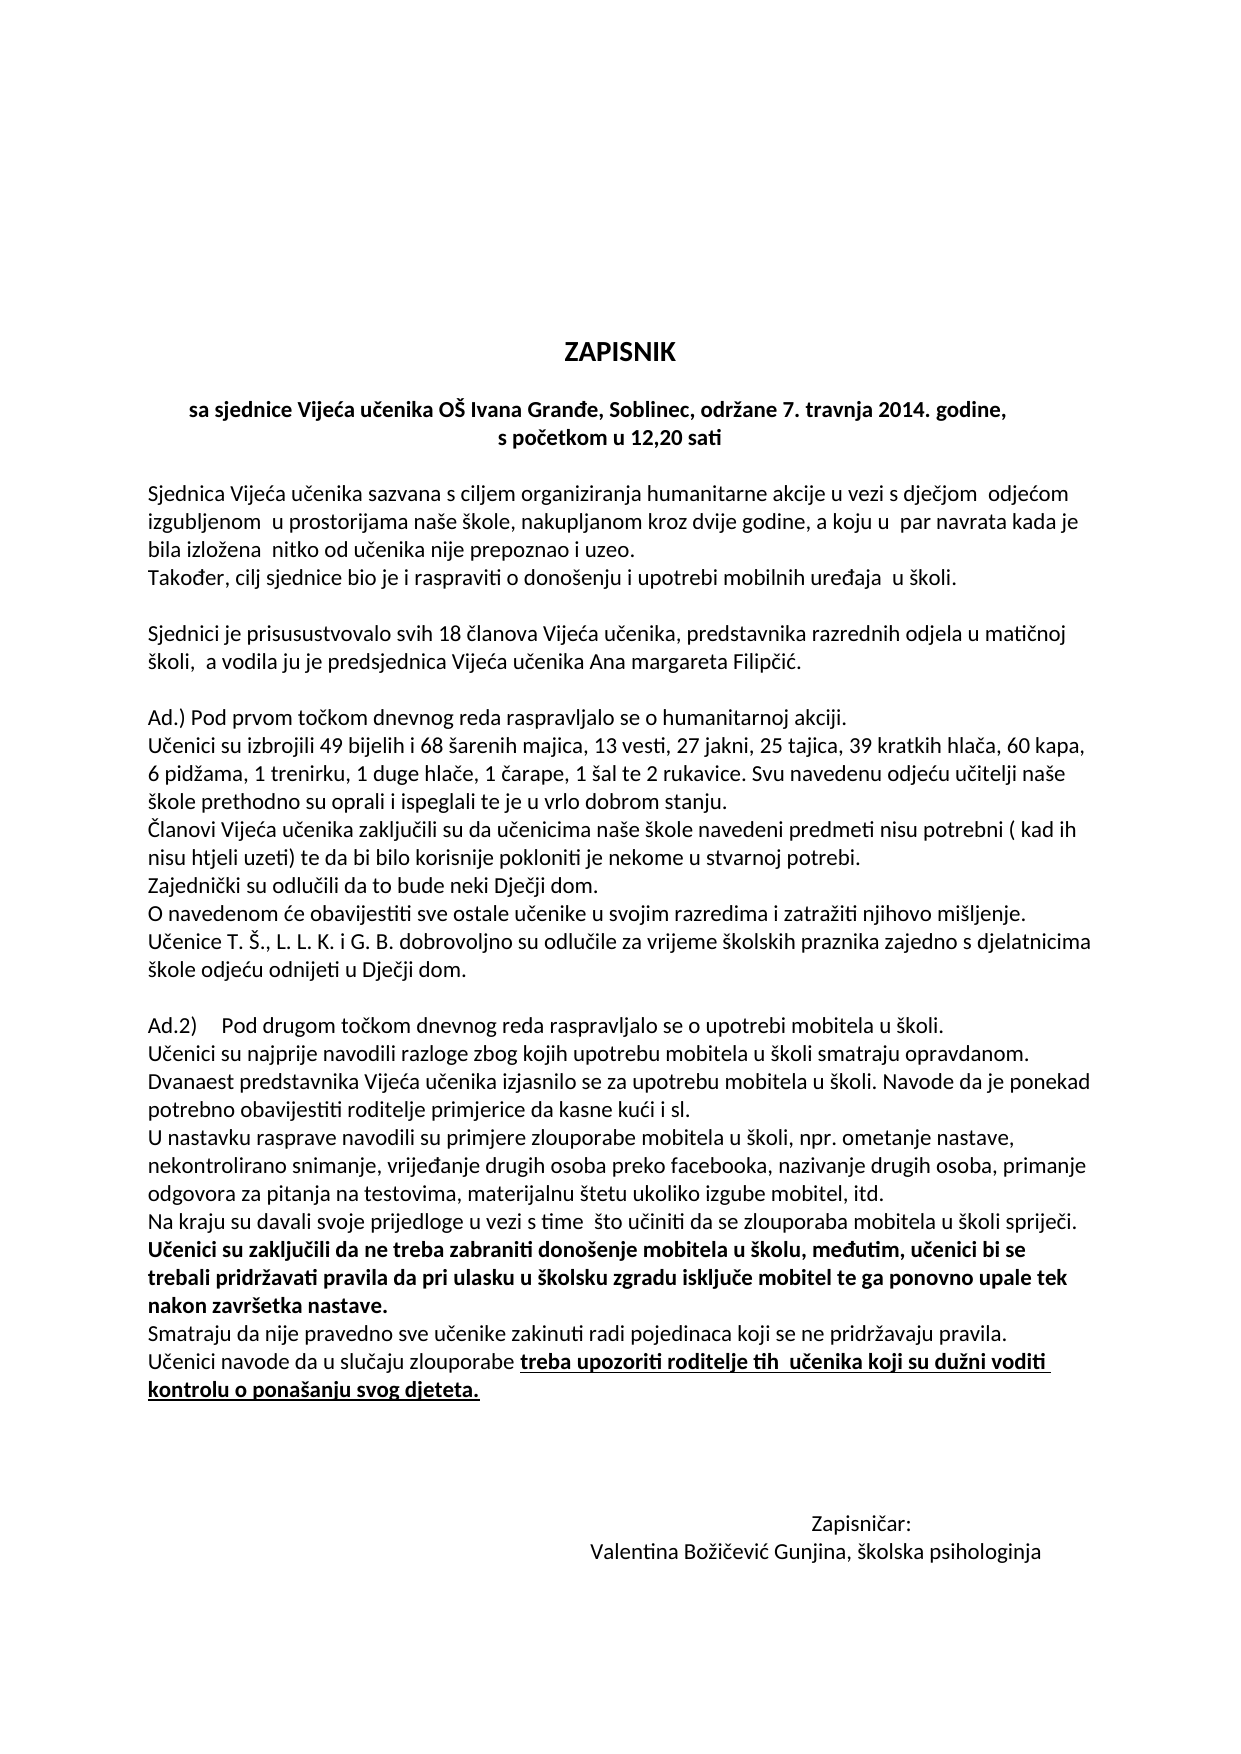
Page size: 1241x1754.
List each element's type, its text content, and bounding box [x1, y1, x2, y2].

text Učenici su najprije navodili razloge zbog kojih upotrebu mobitela u školi smatraju opravdanom. Dvanaest predstavnika Vijeća učenika izjasnilo se za upotrebu mobitela u školi. Navode da je ponekad potrebno obavijestiti roditelje primjerice da kasne kući i sl. [148, 1039, 1093, 1123]
text Članovi Vijeća učenika zaključili su da učenicima naše škole navedeni predmeti nisu potrebni ( kad ih nisu htjeli uzeti) te da bi bilo korisnije pokloniti je nekome u stvarnoj potrebi. [148, 815, 1093, 871]
text ZAPISNIK [148, 333, 1093, 368]
text Učenici navode da u slučaju zlouporabe treba upozoriti roditelje tih učenika koji su dužni voditi kontrolu o ponašanju svog djeteta. [148, 1347, 1093, 1403]
text O navedenom će obavijestiti sve ostale učenike u svojim razredima i zatražiti njihovo mišljenje. [148, 899, 1093, 927]
text Na kraju su davali svoje prijedloge u vezi s time što učiniti da se zlouporaba mobitela u školi spriječi. Učenici su zaključili da ne treba zabraniti donošenje mobitela u školu, međutim, učenici bi se trebali pridržavati pravila da pri ulasku u školsku zgradu isključe mobitel te ga ponovno upale tek nakon završetka nastave. [148, 1207, 1093, 1319]
text Zajednički su odlučili da to bude neki Dječji dom. [148, 871, 1093, 899]
text Smatraju da nije pravedno sve učenike zakinuti radi pojedinaca koji se ne pridržavaju pravila. [148, 1319, 1093, 1347]
text Sjednica Vijeća učenika sazvana s ciljem organiziranja humanitarne akcije u vezi s dječjom odjećom izgubljenom u prostorijama naše škole, nakupljanom kroz dvije godine, a koju u par navrata kada je bila izložena nitko od učenika nije prepoznao i uzeo. [148, 479, 1093, 563]
text Učenici su izbrojili 49 bijelih i 68 šarenih majica, 13 vesti, 27 jakni, 25 tajica, 39 kratkih hlača, 60 kapa, 6 pidžama, 1 trenirku, 1 duge hlače, 1 čarape, 1 šal te 2 rukavice. Svu navedenu odjeću učitelji naše škole prethodno su oprali i ispeglali te je u vrlo dobrom stanju. [148, 731, 1093, 815]
text U nastavku rasprave navodili su primjere zlouporabe mobitela u školi, npr. ometanje nastave, nekontrolirano snimanje, vrijeđanje drugih osoba preko facebooka, nazivanje drugih osoba, primanje odgovora za pitanja na testovima, materijalnu štetu ukoliko izgube mobitel, itd. [148, 1123, 1093, 1207]
text s početkom u 12,20 sati [148, 423, 1093, 451]
text Učenice T. Š., L. L. K. i G. B. dobrovoljno su odlučile za vrijeme školskih praznika zajedno s djelatnicima škole odjeću odnijeti u Dječji dom. [148, 927, 1093, 983]
text Sjednici je prisusustvovalo svih 18 članova Vijeća učenika, predstavnika razrednih odjela u matičnoj školi, a vodila ju je predsjednica Vijeća učenika Ana margareta Filipčić. [148, 619, 1093, 675]
text Također, cilj sjednice bio je i raspraviti o donošenju i upotrebi mobilnih uređaja u školi. [148, 563, 1093, 591]
text Zapisničar: [738, 1509, 1093, 1537]
text sa sjednice Vijeća učenika OŠ Ivana Granđe, Soblinec, održane 7. travnja 2014. godine, [148, 395, 1093, 423]
text Valentina Božičević Gunjina, školska psihologinja [148, 1537, 1093, 1566]
text Ad.) Pod prvom točkom dnevnog reda raspravljalo se o humanitarnoj akciji. [148, 703, 1093, 731]
text Ad.2) Pod drugom točkom dnevnog reda raspravljalo se o upotrebi mobitela u školi. [148, 1011, 1093, 1039]
